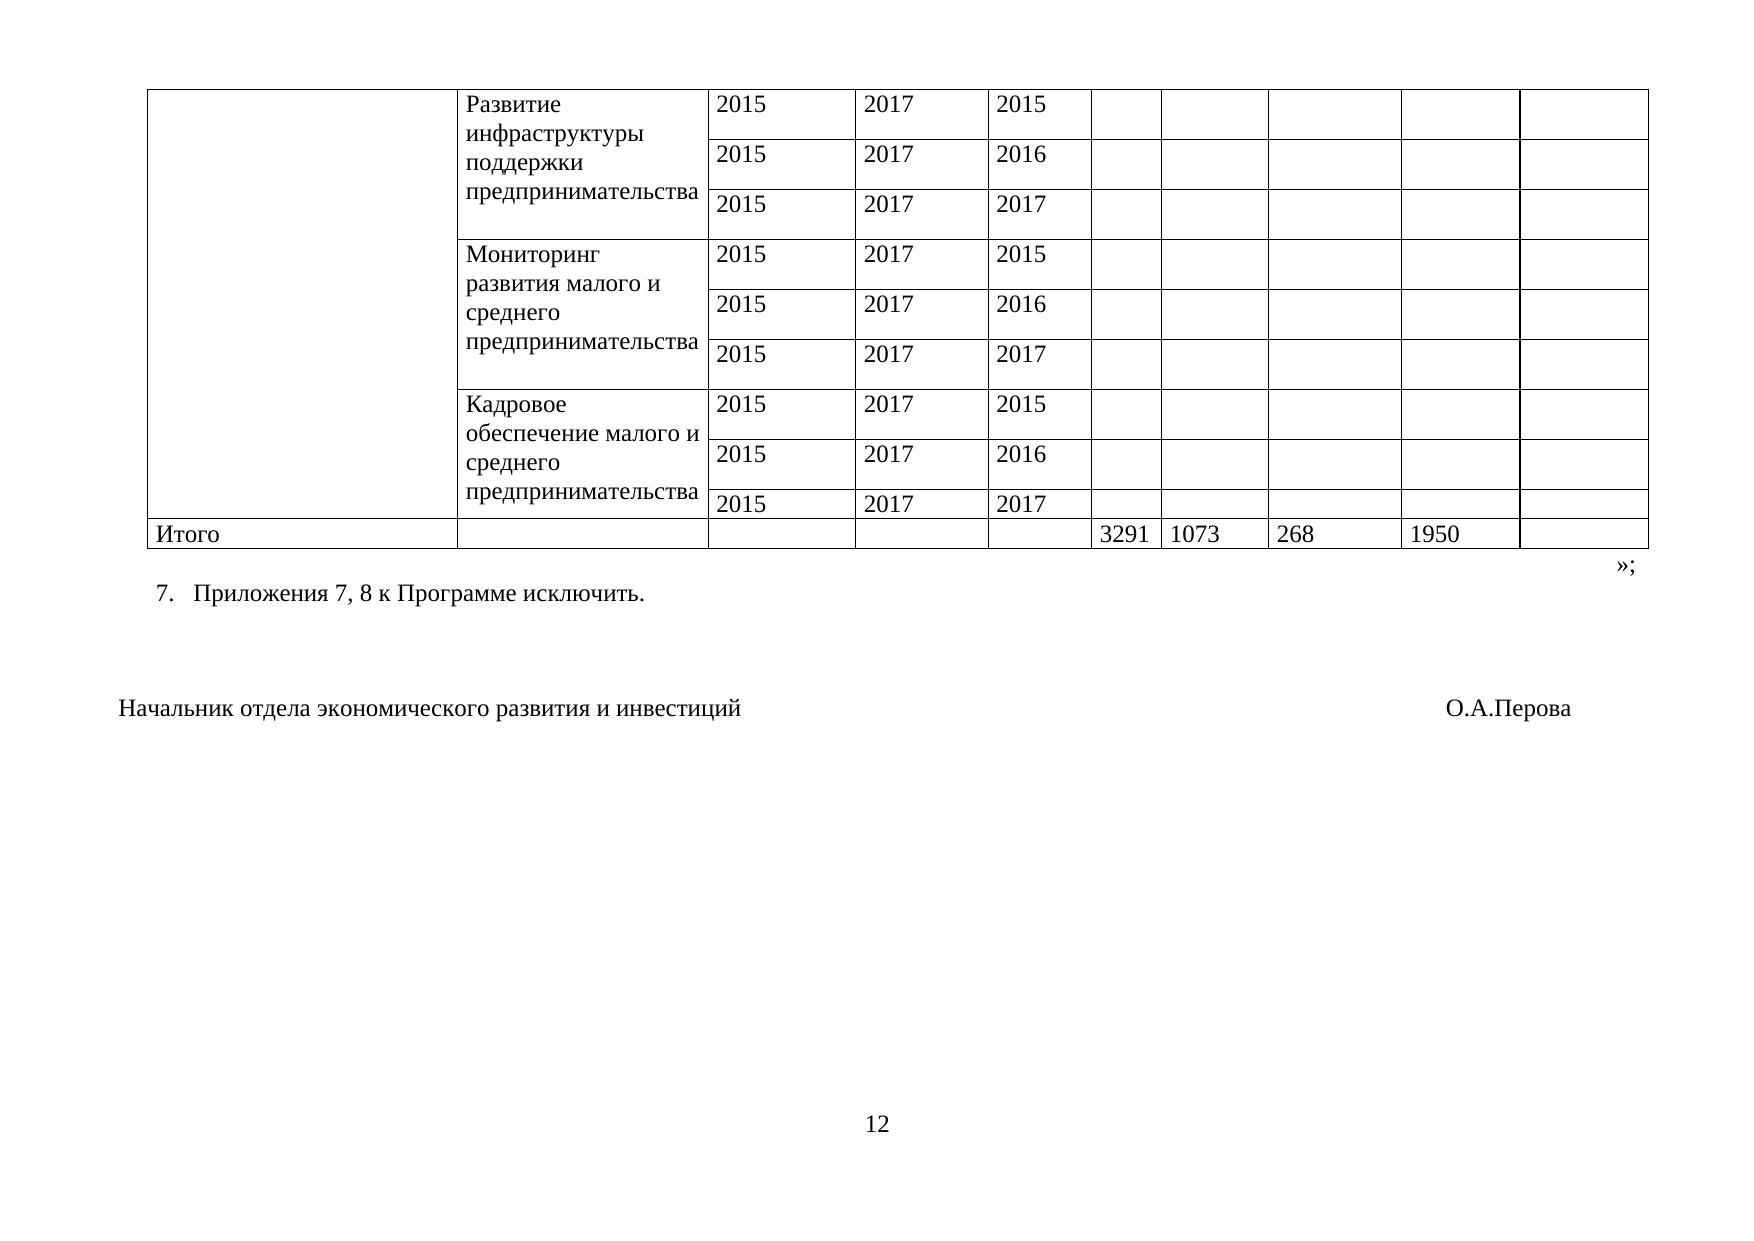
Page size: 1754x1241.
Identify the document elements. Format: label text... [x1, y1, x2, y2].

table_cell [1092, 440, 1161, 488]
table_cell [1521, 490, 1648, 518]
table_cell 2015 [709, 340, 855, 388]
table_cell [1521, 440, 1648, 488]
table_cell 2017 [856, 290, 988, 338]
table_cell 2017 [856, 190, 988, 238]
table_cell [1162, 90, 1268, 138]
table_cell [856, 519, 988, 548]
table_cell [1162, 240, 1268, 288]
table_cell 2017 [856, 140, 988, 188]
table_cell [1402, 90, 1519, 138]
table_cell [1092, 190, 1161, 238]
table_cell [458, 519, 708, 548]
table_cell [709, 519, 855, 548]
table_cell [1269, 390, 1401, 438]
table_cell [1521, 190, 1648, 238]
table_cell 1073 [1162, 519, 1268, 548]
table_cell 2015 [989, 90, 1091, 138]
table_cell [1402, 290, 1519, 338]
table_cell [1402, 390, 1519, 438]
table_cell [989, 519, 1091, 548]
table_cell 2015 [709, 390, 855, 438]
table_cell 1950 [1402, 519, 1519, 548]
table_cell [1092, 290, 1161, 338]
table_cell [1092, 390, 1161, 438]
table_cell [1092, 90, 1161, 138]
table_cell [1269, 240, 1401, 288]
table_cell [1162, 440, 1268, 488]
table_cell [1162, 340, 1268, 388]
table_cell 2015 [709, 90, 855, 138]
table_cell [1521, 340, 1648, 388]
table_cell [1521, 519, 1648, 548]
table_cell Мониторинг развития малого и среднего предпринимательства [458, 240, 708, 388]
table_cell [1521, 290, 1648, 338]
table_cell [1402, 190, 1519, 238]
table_cell 2017 [856, 240, 988, 288]
table_cell [1162, 190, 1268, 238]
table_cell [1521, 140, 1648, 188]
table_cell [1402, 340, 1519, 388]
title Приложения 7, 8 к Программе исключить. [156, 578, 1636, 607]
title »; [118, 549, 1636, 578]
table_cell 2015 [709, 190, 855, 238]
table_cell 268 [1269, 519, 1401, 548]
table_cell 3291 [1092, 519, 1161, 548]
table_cell [1521, 90, 1648, 138]
table_cell Кадровое обеспечение малого и среднего предпринимательства [458, 390, 708, 518]
table_cell [1269, 340, 1401, 388]
table_cell [1269, 440, 1401, 488]
table_cell [1269, 290, 1401, 338]
table_cell [1162, 140, 1268, 188]
table_cell [1402, 240, 1519, 288]
table_cell 2017 [856, 340, 988, 388]
table_cell 2017 [856, 90, 988, 138]
table_cell [1162, 490, 1268, 518]
table_cell [1521, 390, 1648, 438]
table_cell [1162, 390, 1268, 438]
table_cell 2015 [709, 140, 855, 188]
table_cell [1269, 490, 1401, 518]
table_cell [1269, 90, 1401, 138]
table_cell [1092, 490, 1161, 518]
table_cell 2015 [709, 290, 855, 338]
table_cell [1521, 240, 1648, 288]
table_cell 2016 [989, 290, 1091, 338]
table_cell 2017 [856, 490, 988, 518]
table_cell 2016 [989, 440, 1091, 488]
table_cell 2017 [856, 390, 988, 438]
table_cell 2015 [709, 440, 855, 488]
table_cell Развитие инфраструктуры поддержки предпринимательства [458, 90, 708, 238]
table_cell 2017 [989, 190, 1091, 238]
table_cell [1092, 140, 1161, 188]
table_cell [1402, 440, 1519, 488]
table_cell 2015 [989, 390, 1091, 438]
table_cell 2015 [709, 490, 855, 518]
table_cell [1402, 140, 1519, 188]
table_cell 2017 [856, 440, 988, 488]
table_cell 2015 [989, 240, 1091, 288]
table_cell 2015 [709, 240, 855, 288]
table_cell [1402, 490, 1519, 518]
table_cell [1269, 190, 1401, 238]
title Начальник отдела экономического развития и инвестиций О.А.Перова [118, 693, 1636, 722]
table_cell 2017 [989, 340, 1091, 388]
table_cell [1092, 340, 1161, 388]
table_cell [1092, 240, 1161, 288]
table_cell [1162, 290, 1268, 338]
table_cell 2016 [989, 140, 1091, 188]
table_cell Итого [148, 519, 457, 548]
table_cell [1269, 140, 1401, 188]
table_cell 2017 [989, 490, 1091, 518]
